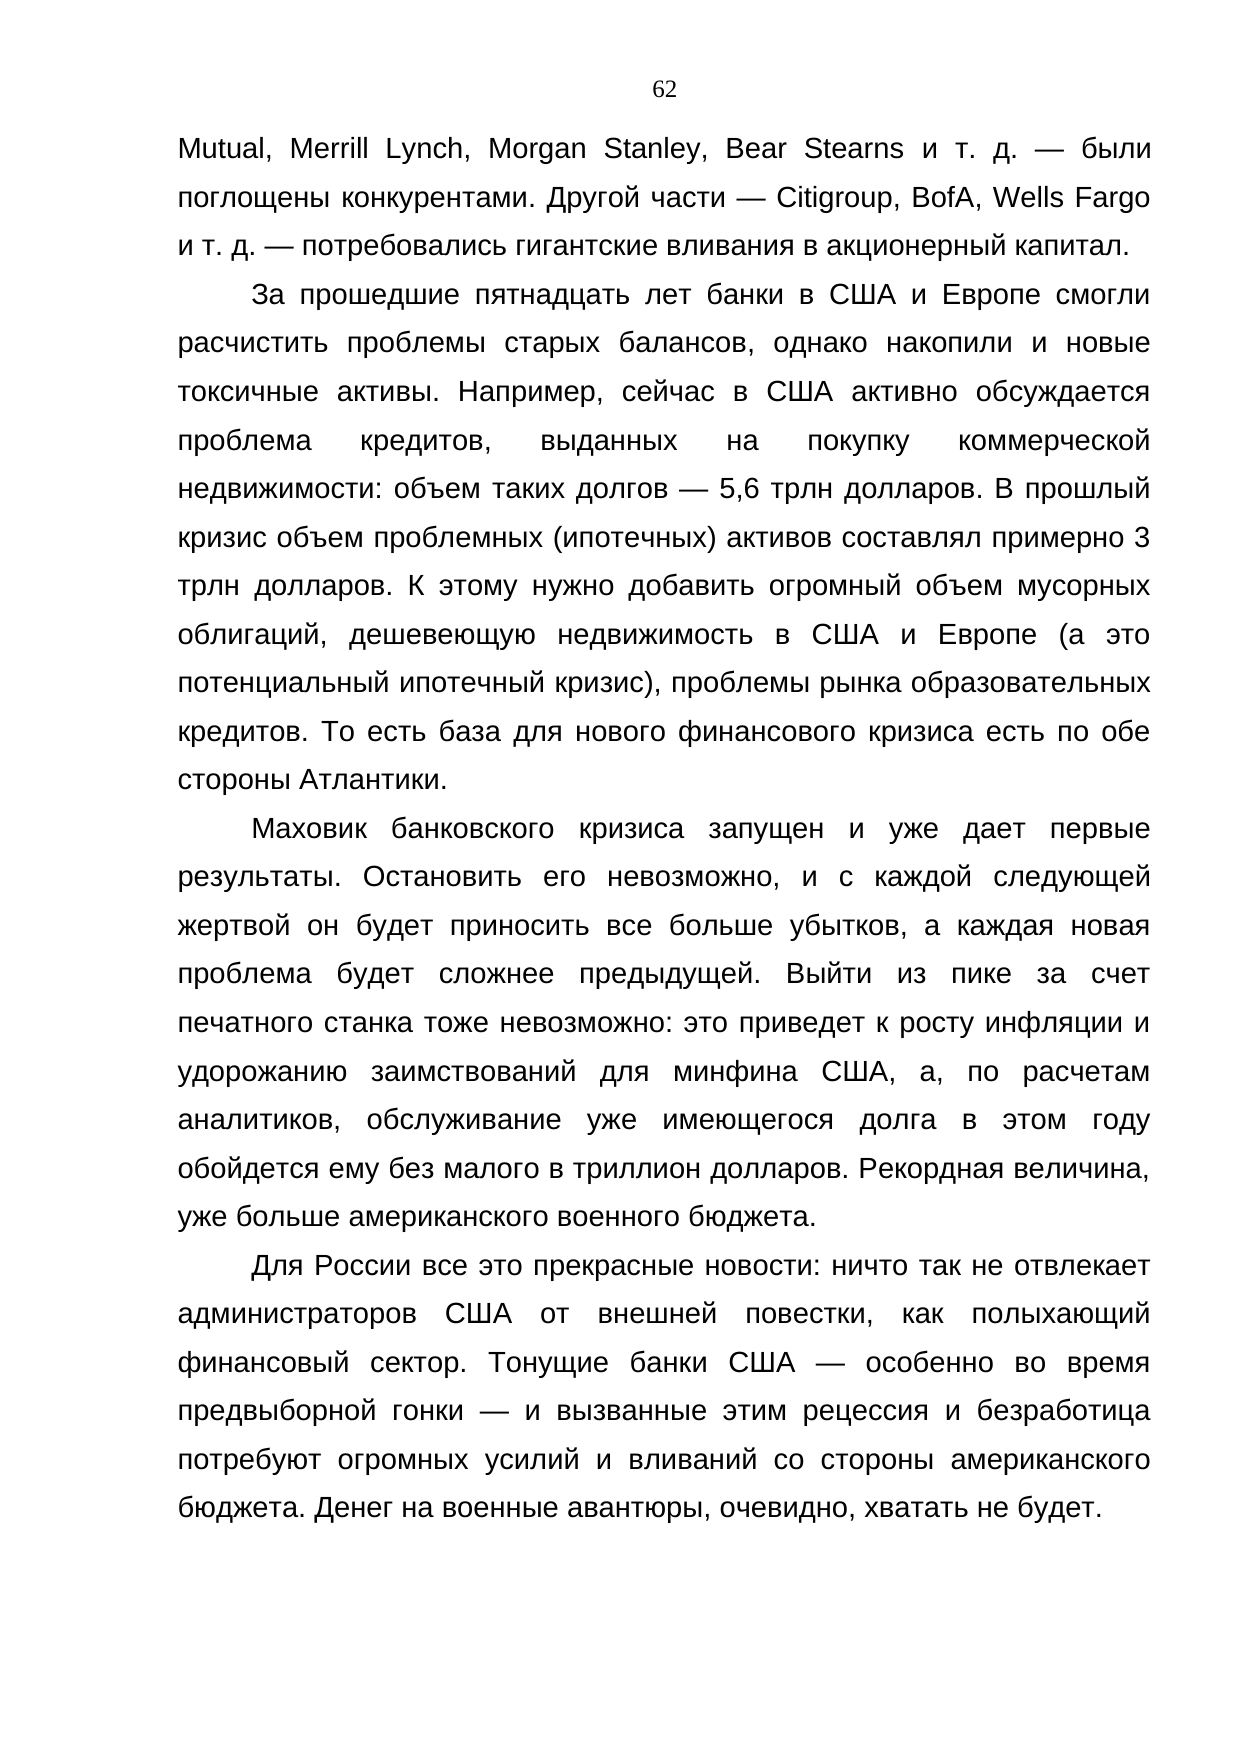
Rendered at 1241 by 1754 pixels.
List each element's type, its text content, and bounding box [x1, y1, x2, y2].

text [177, 131, 1152, 262]
text Для России все это прекрасные новости: ничто так не отвлекает администраторов США от внешней повестки, как полыхающий финансовый сектор. Тонущие банки США — особенно во время предвыборной гонки — и вызванные этим рецессия и безработица потребуют огромных усилий и вливаний со стороны американского бюджета. Денег на военные авантюры, очевидно, хватать не будет. [177, 1248, 1152, 1524]
text За прошедшие пятнадцать лет банки в США и Европе смогли расчистить проблемы старых балансов, однако накопили и новые токсичные активы. Например, сейчас в США активно обсуждается проблема кредитов, выданных на покупку коммерческой недвижимости: объем таких долгов — 5,6 трлн долларов. В прошлый кризис объем проблемных (ипотечных) активов составлял примерно 3 трлн долларов. К этому нужно добавить огромный объем мусорных облигаций, дешевеющую недвижимость в США и Европе (а это потенциальный ипотечный кризис), проблемы рынка образовательных кредитов. То есть база для нового финансового кризиса есть по обе стороны Атлантики. [177, 277, 1152, 796]
text Маховик банковского кризиса запущен и уже дает первые результаты. Остановить его невозможно, и с каждой следующей жертвой он будет приносить все больше убытков, а каждая новая проблема будет сложнее предыдущей. Выйти из пике за счет печатного станка тоже невозможно: это приведет к росту инфляции и удорожанию заимствований для минфина США, а, по расчетам аналитиков, обслуживание уже имеющегося долга в этом году обойдется ему без малого в триллион долларов. Рекордная величина, уже больше американского военного бюджета. [177, 811, 1152, 1233]
